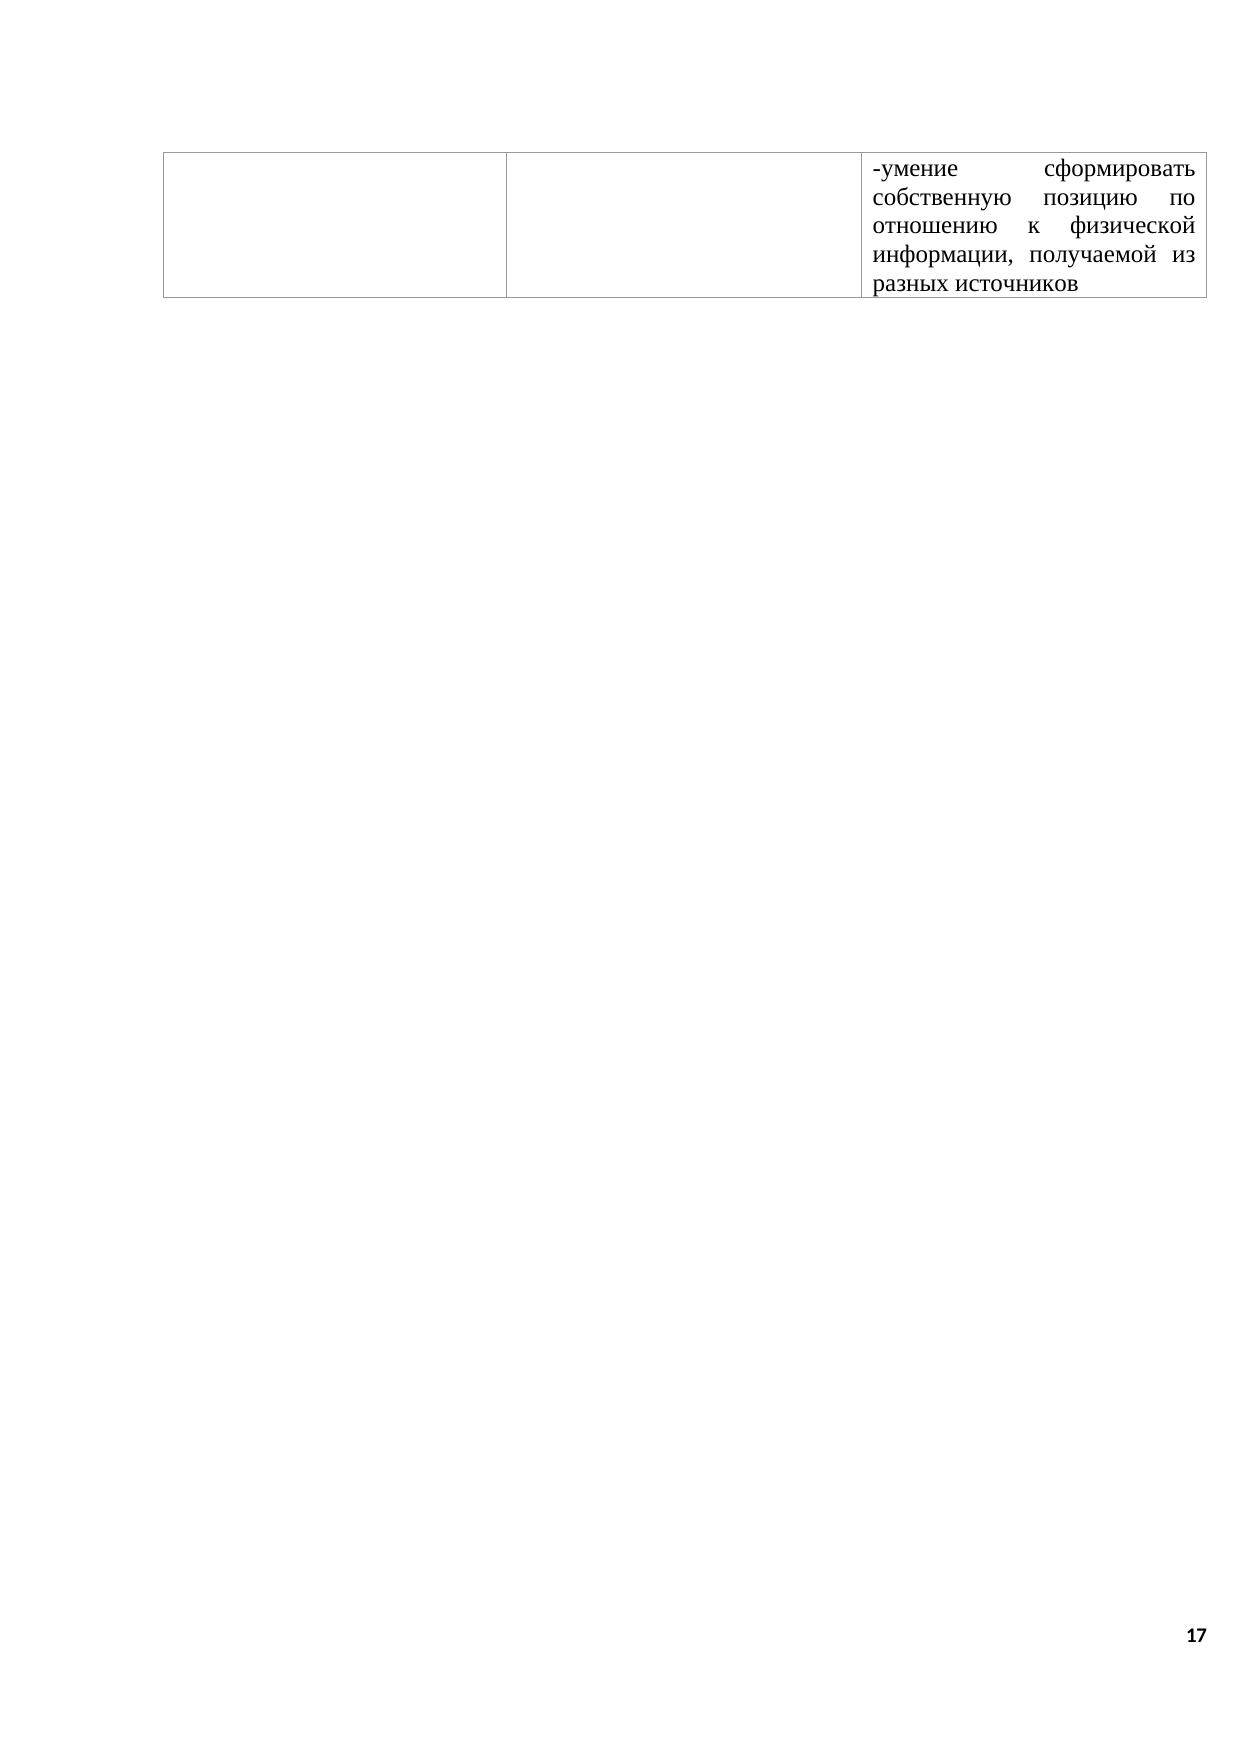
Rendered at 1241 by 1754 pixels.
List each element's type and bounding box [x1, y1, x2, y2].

table_cell [507, 153, 861, 297]
table_cell [862, 153, 1206, 297]
table_cell [164, 153, 506, 297]
